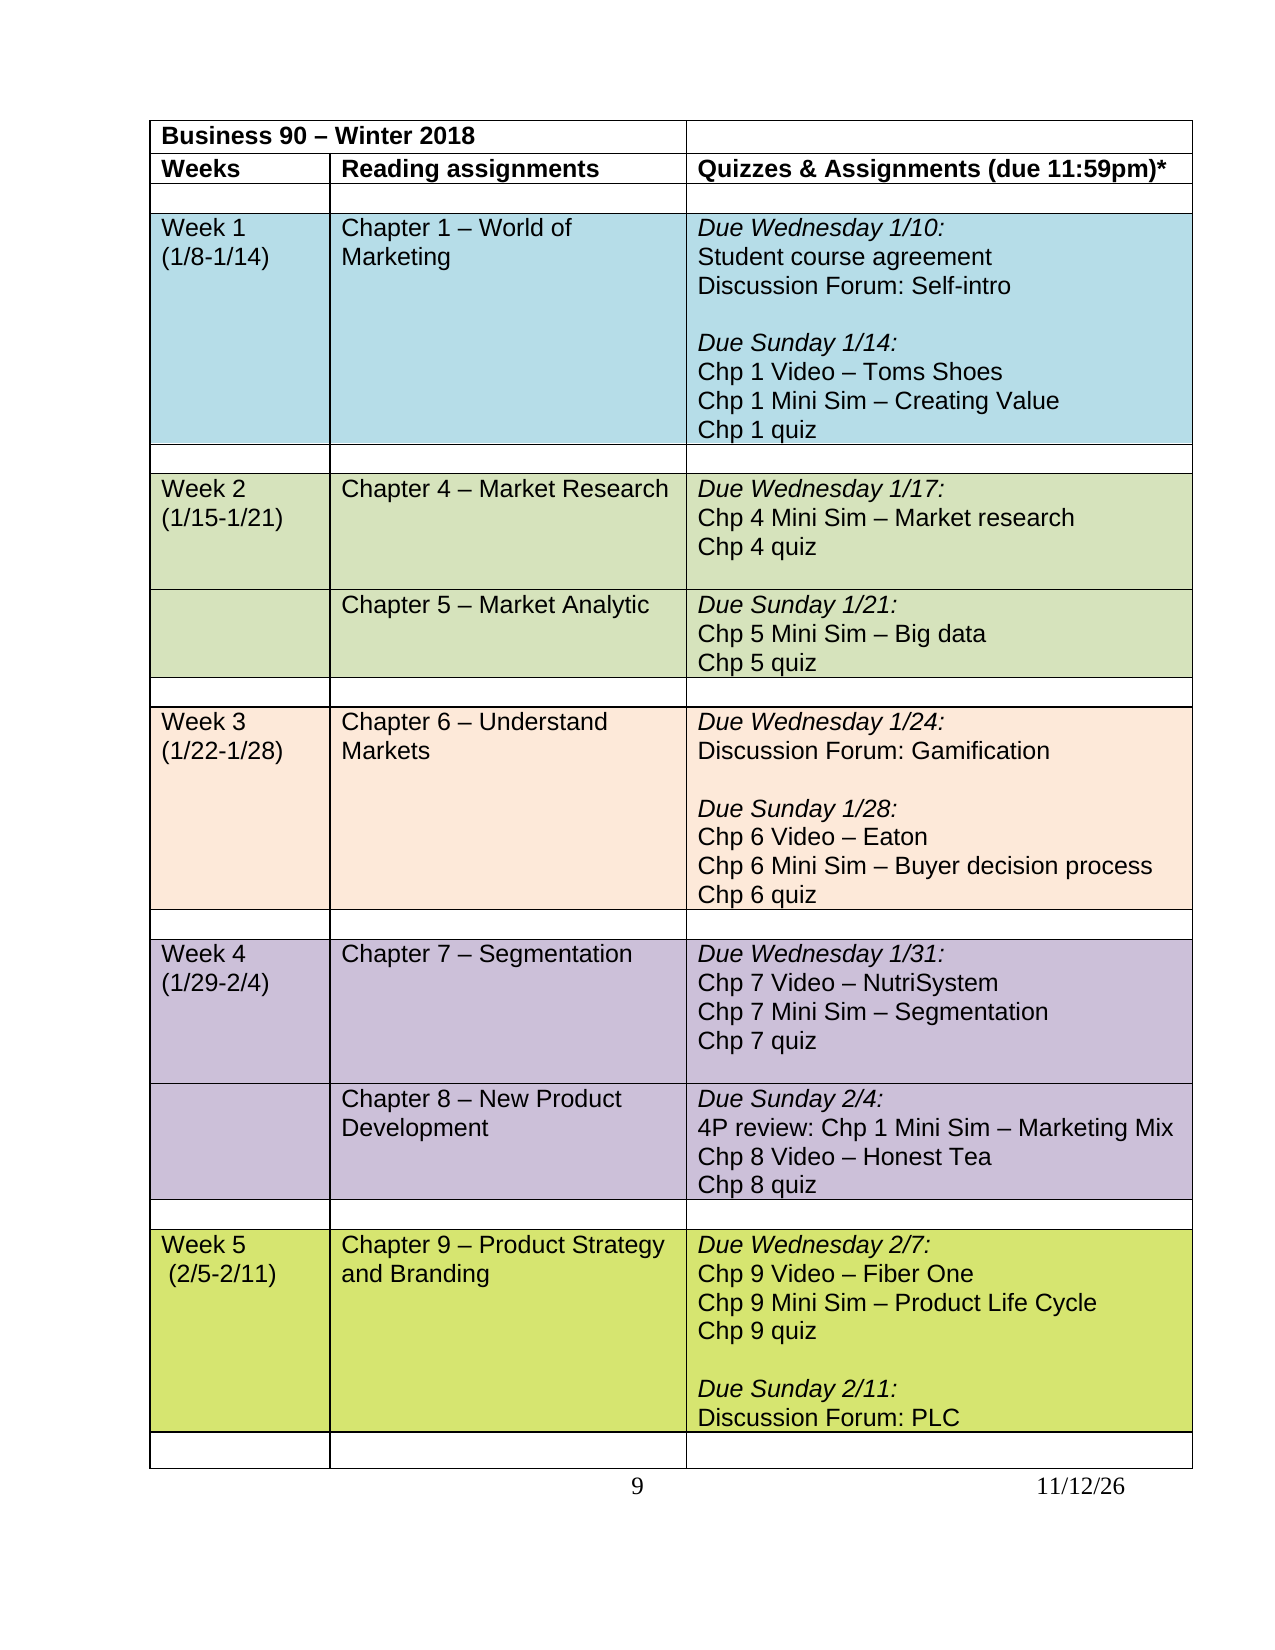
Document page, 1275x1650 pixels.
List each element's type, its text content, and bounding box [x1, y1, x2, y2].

table_cell Quizzes & Assignments (due 11:59pm)* [687, 154, 1192, 183]
table_cell [151, 184, 329, 212]
table_cell Week 1 (1/8-1/14) [151, 214, 329, 443]
table_cell [151, 590, 329, 677]
table_cell [151, 1200, 329, 1229]
table_cell Week 2 (1/15-1/21) [151, 474, 329, 589]
table_cell Week 4 (1/29-2/4) [151, 940, 329, 1083]
table_cell Due Sunday 1/21: Chp 5 Mini Sim – Big data Chp 5 quiz [687, 590, 1192, 677]
table_cell [687, 184, 1192, 212]
table_cell Chapter 9 – Product Strategy and Branding [331, 1230, 686, 1431]
table_cell Due Wednesday 1/24: Discussion Forum: Gamification Due Sunday 1/28: Chp 6 Video – Eaton Chp 6 Mini Sim – Buyer decision process Chp 6 quiz [687, 708, 1192, 909]
table_cell Chapter 1 – World of Marketing [331, 214, 686, 443]
table_cell Due Wednesday 2/7: Chp 9 Video – Fiber One Chp 9 Mini Sim – Product Life Cycle Chp 9 quiz Due Sunday 2/11: Discussion Forum: PLC [687, 1230, 1192, 1431]
table_cell [687, 910, 1192, 938]
table_cell Chapter 5 – Market Analytic [331, 590, 686, 677]
table_cell Due Wednesday 1/31: Chp 7 Video – NutriSystem Chp 7 Mini Sim – Segmentation Chp 7 quiz [687, 940, 1192, 1083]
table_cell [151, 445, 329, 473]
table_cell Chapter 7 – Segmentation [331, 940, 686, 1083]
table_cell [331, 445, 686, 473]
table_cell Week 3 (1/22-1/28) [151, 708, 329, 909]
table_cell [331, 1433, 686, 1467]
table_cell [687, 445, 1192, 473]
table_cell Chapter 6 – Understand Markets [331, 708, 686, 909]
table_cell Due Sunday 2/4: 4P review: Chp 1 Mini Sim – Marketing Mix Chp 8 Video – Honest Tea Chp 8 quiz [687, 1084, 1192, 1199]
table_cell [151, 678, 329, 706]
table_cell [331, 910, 686, 938]
table_cell [151, 910, 329, 938]
table_cell Due Wednesday 1/17: Chp 4 Mini Sim – Market research Chp 4 quiz [687, 474, 1192, 589]
table_cell Chapter 4 – Market Research [331, 474, 686, 589]
table_header Business 90 – Winter 2018 [151, 121, 686, 153]
table_cell Reading assignments [331, 154, 686, 183]
table_cell [151, 1084, 329, 1199]
table_cell [687, 678, 1192, 706]
table_cell [331, 1200, 686, 1229]
table_cell Due Wednesday 1/10: Student course agreement Discussion Forum: Self-intro Due Sunday 1/14: Chp 1 Video – Toms Shoes Chp 1 Mini Sim – Creating Value Chp 1 quiz [687, 214, 1192, 443]
table_cell [331, 184, 686, 212]
table_cell Chapter 8 – New Product Development [331, 1084, 686, 1199]
table_cell [687, 1200, 1192, 1229]
table_cell [331, 678, 686, 706]
table_cell Weeks [151, 154, 329, 183]
table_cell Week 5 (2/5-2/11) [151, 1230, 329, 1431]
table_cell [687, 1433, 1192, 1467]
table_header [687, 121, 1192, 153]
table_cell [151, 1433, 329, 1467]
